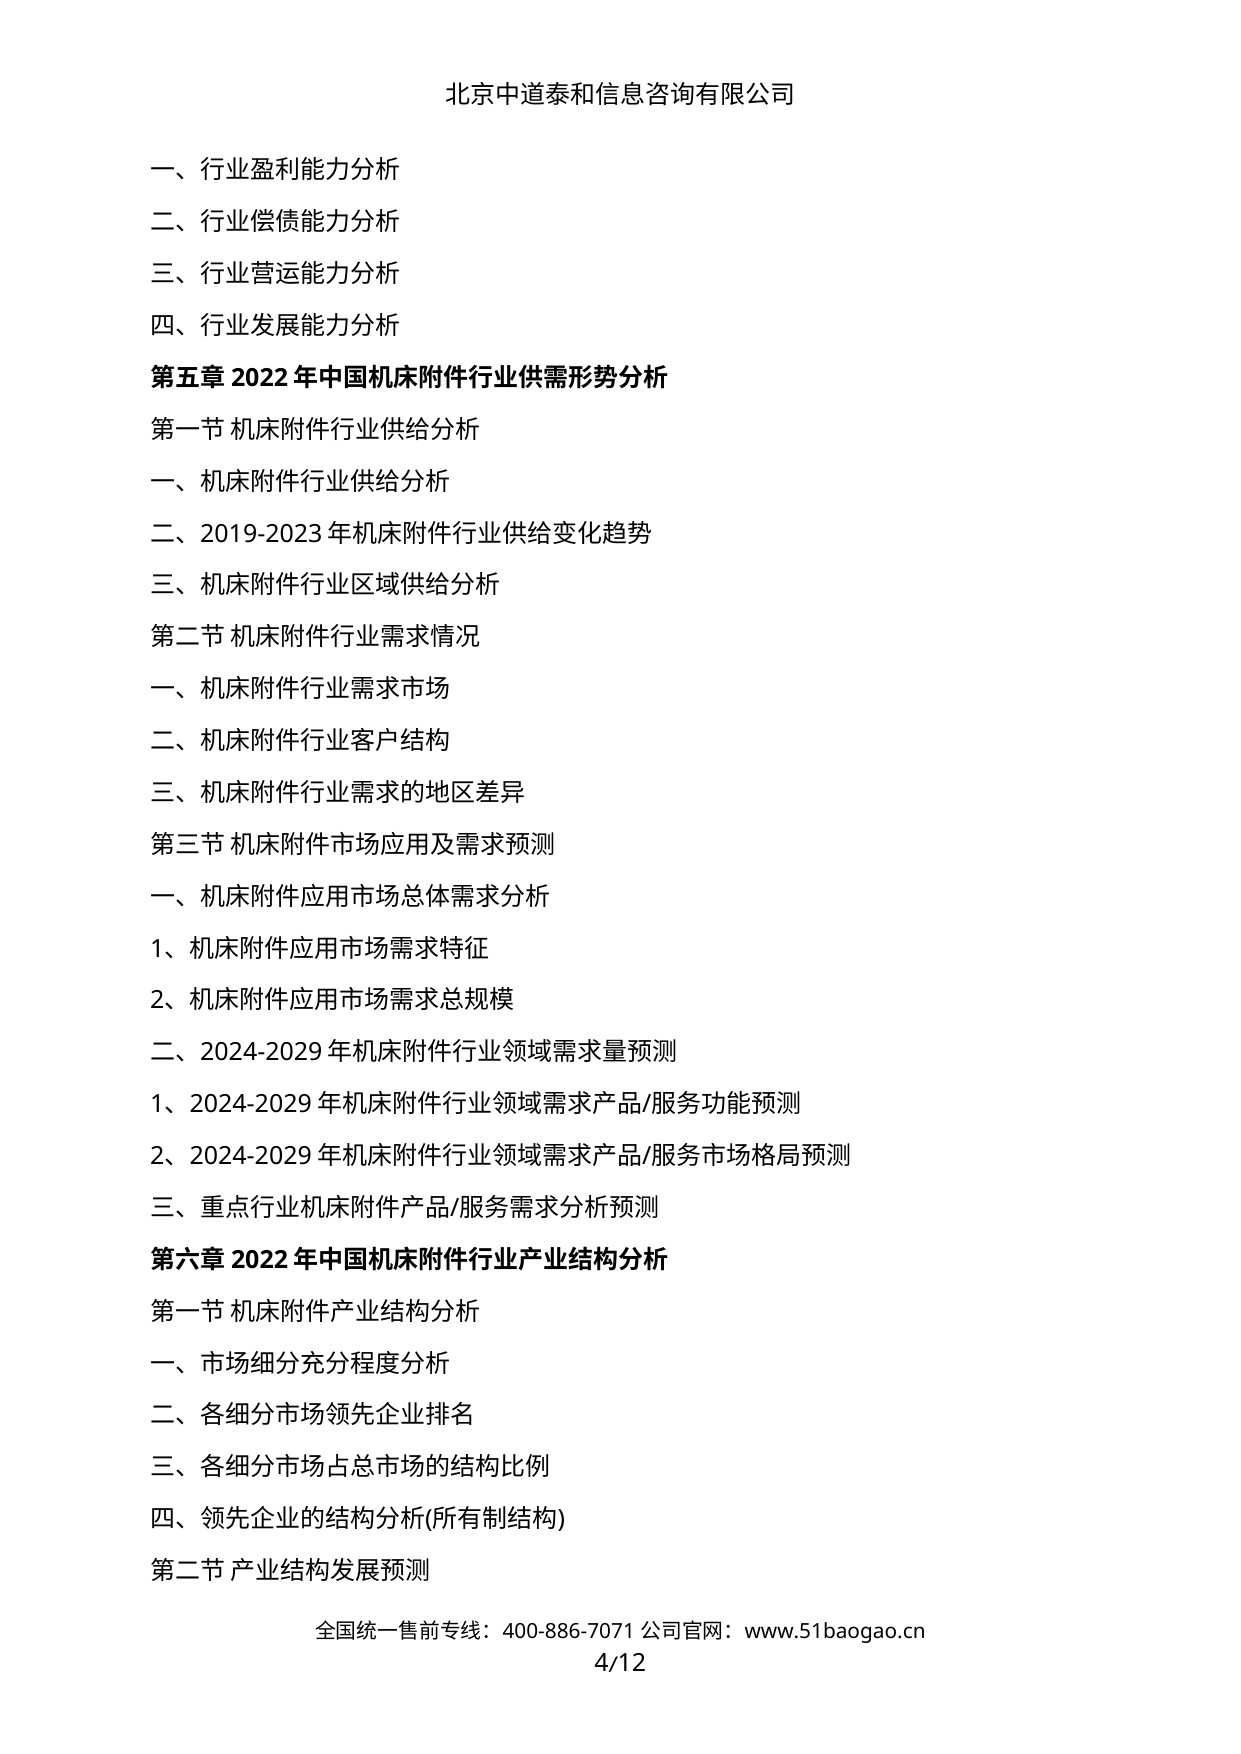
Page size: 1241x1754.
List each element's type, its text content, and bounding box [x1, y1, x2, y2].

text 第一节 机床附件产业结构分析 [150, 1291, 1090, 1327]
text 二、各细分市场领先企业排名 [150, 1395, 1090, 1431]
text 第一节 机床附件行业供给分析 [150, 409, 1090, 446]
text 第二节 机床附件行业需求情况 [150, 617, 1090, 653]
text 第二节 产业结构发展预测 [150, 1551, 1090, 1587]
text 三、行业营运能力分析 [150, 254, 1090, 290]
text 二、2024-2029年机床附件行业领域需求量预测 [150, 1032, 1090, 1068]
text 二、2019-2023年机床附件行业供给变化趋势 [150, 513, 1090, 549]
text 第三节 机床附件市场应用及需求预测 [150, 824, 1090, 861]
text 二、机床附件行业客户结构 [150, 721, 1090, 757]
text 一、行业盈利能力分析 [150, 150, 1090, 186]
text 三、机床附件行业需求的地区差异 [150, 772, 1090, 809]
text 1、2024-2029年机床附件行业领域需求产品/服务功能预测 [150, 1084, 1090, 1120]
text 2、2024-2029年机床附件行业领域需求产品/服务市场格局预测 [150, 1136, 1090, 1172]
text 三、各细分市场占总市场的结构比例 [150, 1447, 1090, 1483]
text 2、机床附件应用市场需求总规模 [150, 980, 1090, 1016]
text 1、机床附件应用市场需求特征 [150, 928, 1090, 964]
text 第五章 2022年中国机床附件行业供需形势分析 [150, 357, 1090, 394]
text 二、行业偿债能力分析 [150, 202, 1090, 238]
text 一、机床附件行业供给分析 [150, 461, 1090, 497]
text 一、机床附件应用市场总体需求分析 [150, 876, 1090, 912]
text 三、重点行业机床附件产品/服务需求分析预测 [150, 1187, 1090, 1224]
text 第六章 2022年中国机床附件行业产业结构分析 [150, 1239, 1090, 1276]
text 四、领先企业的结构分析(所有制结构) [150, 1499, 1090, 1535]
text 四、行业发展能力分析 [150, 306, 1090, 342]
text 三、机床附件行业区域供给分析 [150, 565, 1090, 601]
text 一、机床附件行业需求市场 [150, 669, 1090, 705]
text 一、市场细分充分程度分析 [150, 1343, 1090, 1379]
